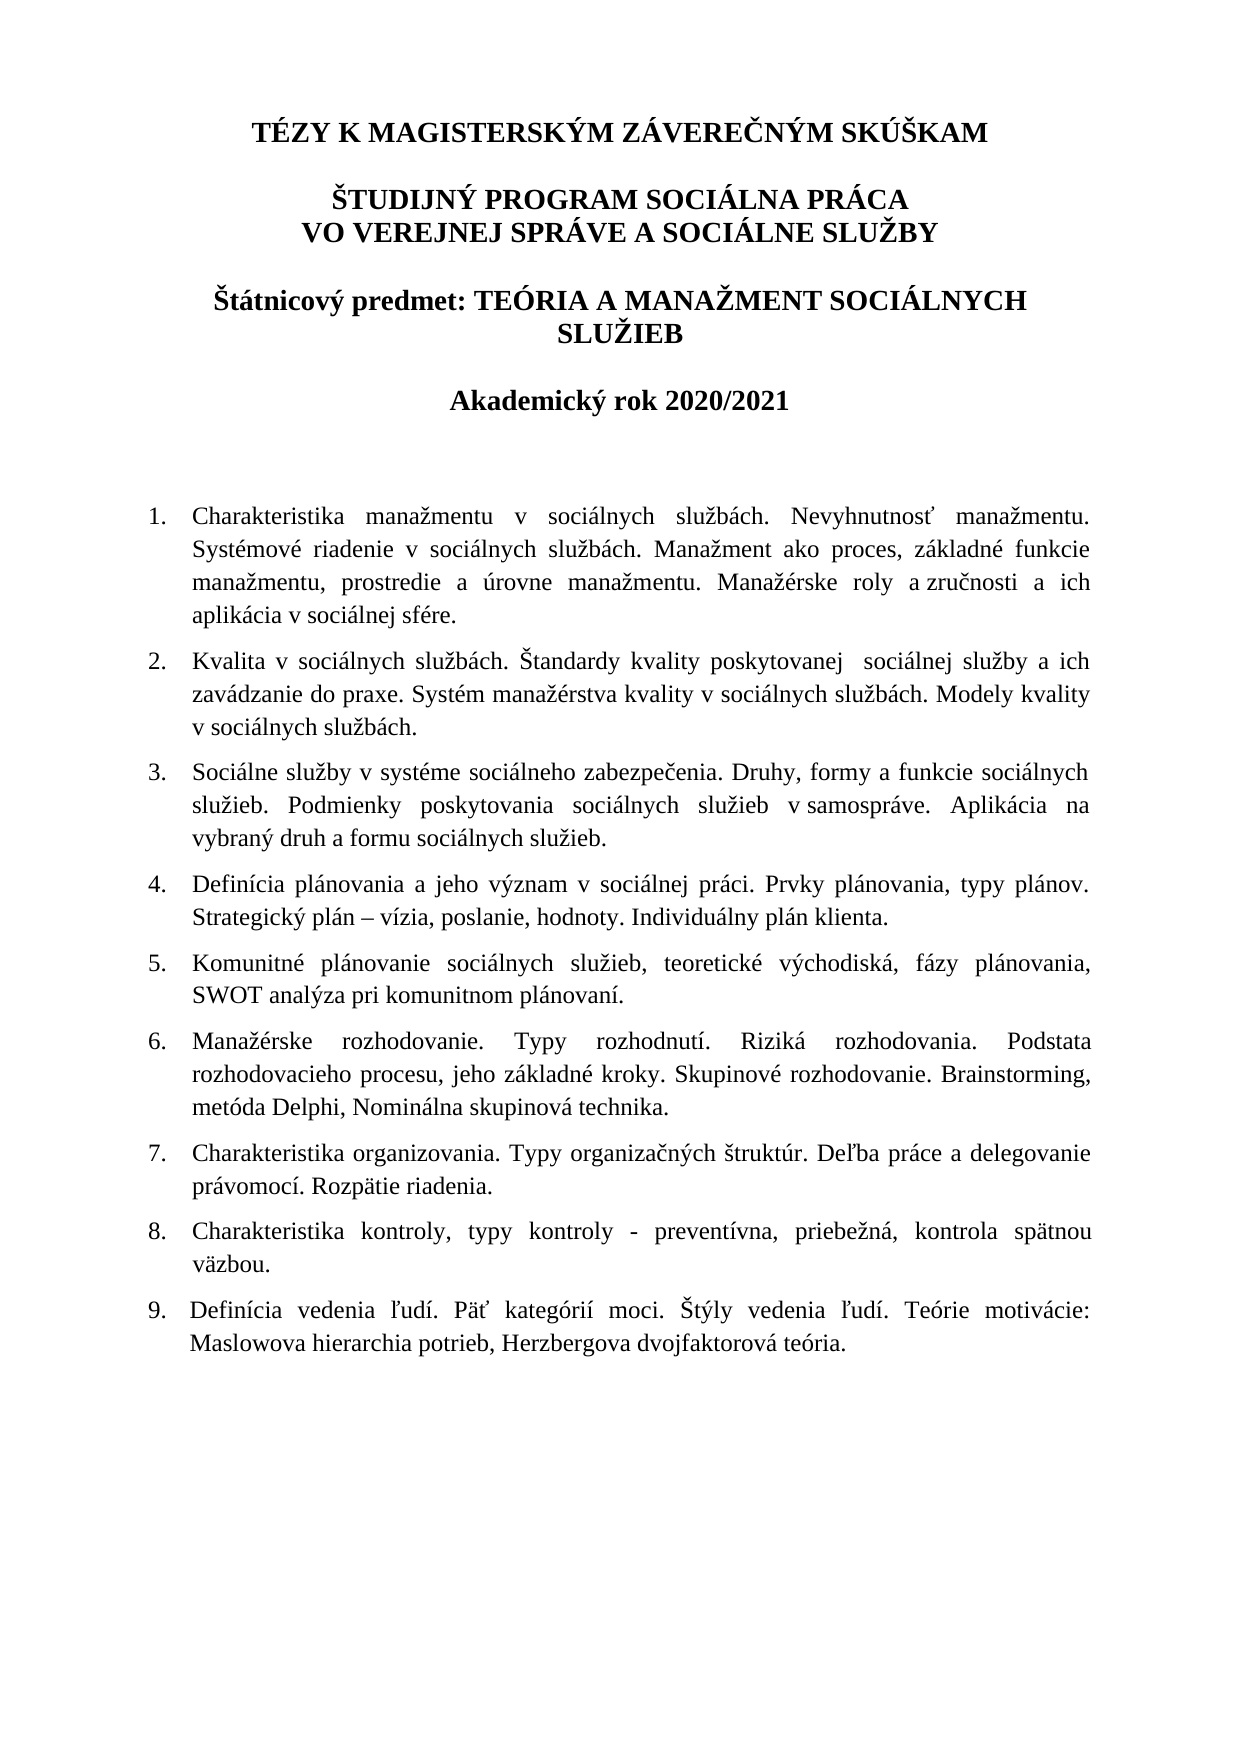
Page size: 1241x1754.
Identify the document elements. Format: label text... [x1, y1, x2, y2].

list Charakteristika organizovania. Typy organizačných štruktúr. Deľba práce a delegovanie právomocí. Rozpätie riadenia. [148, 1138, 1092, 1199]
list Komunitné plánovanie sociálnych služieb, teoretické východiská, fázy plánovania, SWOT analýza pri komunitnom plánovaní. [148, 948, 1091, 1009]
text Akademický rok 2020/2021 [148, 383, 1091, 417]
list Definícia vedenia ľudí. Päť kategórií moci. Štýly vedenia ľudí. Teórie motivácie: Maslowova hierarchia potrieb, Herzbergova dvojfaktorová teória. [148, 1295, 1091, 1357]
text TÉZY K MAGISTERSKÝM ZÁVEREČNÝM SKÚŠKAM [148, 115, 1092, 148]
list Definícia plánovania a jeho význam v sociálnej práci. Prvky plánovania, typy plánov. Strategický plán – vízia, poslanie, hodnoty. Individuálny plán klienta. [148, 869, 1090, 931]
list Manažérske rozhodovanie. Typy rozhodnutí. Riziká rozhodovania. Podstata rozhodovacieho procesu, jeho základné kroky. Skupinové rozhodovanie. Brainstorming, metóda Delphi, Nominálna skupinová technika. [148, 1026, 1092, 1121]
list Sociálne služby v systéme sociálneho zabezpečenia. Druhy, formy a funkcie sociálnych služieb. Podmienky poskytovania sociálnych služieb v samospráve. Aplikácia na vybraný druh a formu sociálnych služieb. [148, 757, 1089, 852]
list Kvalita v sociálnych službách. Štandardy kvality poskytovanej sociálnej služby a ich zavádzanie do praxe. Systém manažérstva kvality v sociálnych službách. Modely kvality v sociálnych službách. [148, 646, 1091, 741]
text VO VEREJNEJ SPRÁVE A SOCIÁLNE SLUŽBY [148, 216, 1092, 249]
list Charakteristika manažmentu v sociálnych službách. Nevyhnutnosť manažmentu. Systémové riadenie v sociálnych službách. Manažment ako proces, základné funkcie manažmentu, prostredie a úrovne manažmentu. Manažérske roly a zručnosti a ich aplikácia v sociálnej sfére. [148, 501, 1090, 629]
text ŠTUDIJNÝ PROGRAM SOCIÁLNA PRÁCA [148, 182, 1092, 216]
list Charakteristika kontroly, typy kontroly - preventívna, priebežná, kontrola spätnou väzbou. [148, 1216, 1092, 1278]
text Štátnicový predmet: TEÓRIA A MANAŽMENT SOCIÁLNYCH SLUŽIEB [148, 283, 1092, 350]
